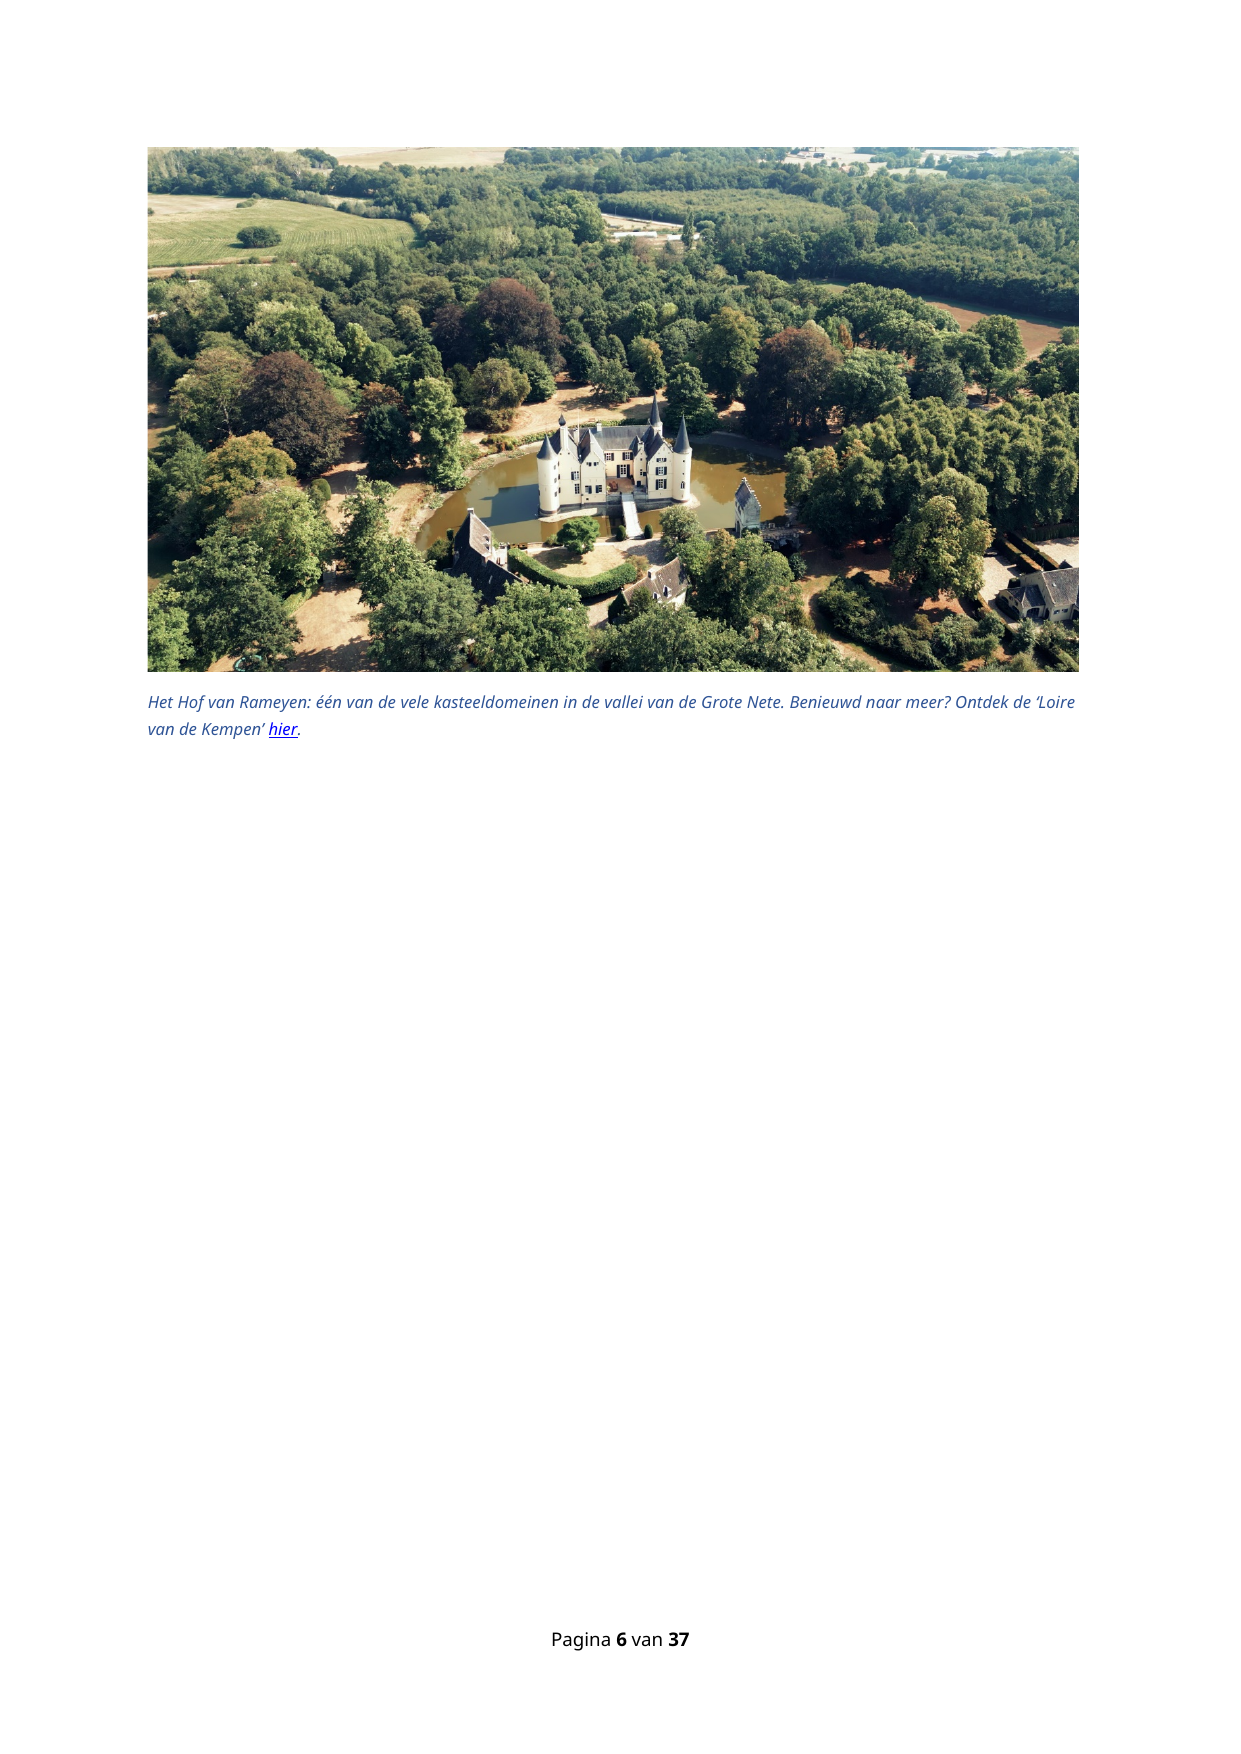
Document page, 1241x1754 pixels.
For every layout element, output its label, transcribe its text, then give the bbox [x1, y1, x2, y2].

text Het Hof van Rameyen: één van de vele kasteeldomeinen in de vallei van de Grote Nete. Benieuwd naar meer? Ontdek de ‘Loire van de Kempen’ hier. [148, 691, 1078, 742]
picture [147, 147, 1079, 672]
